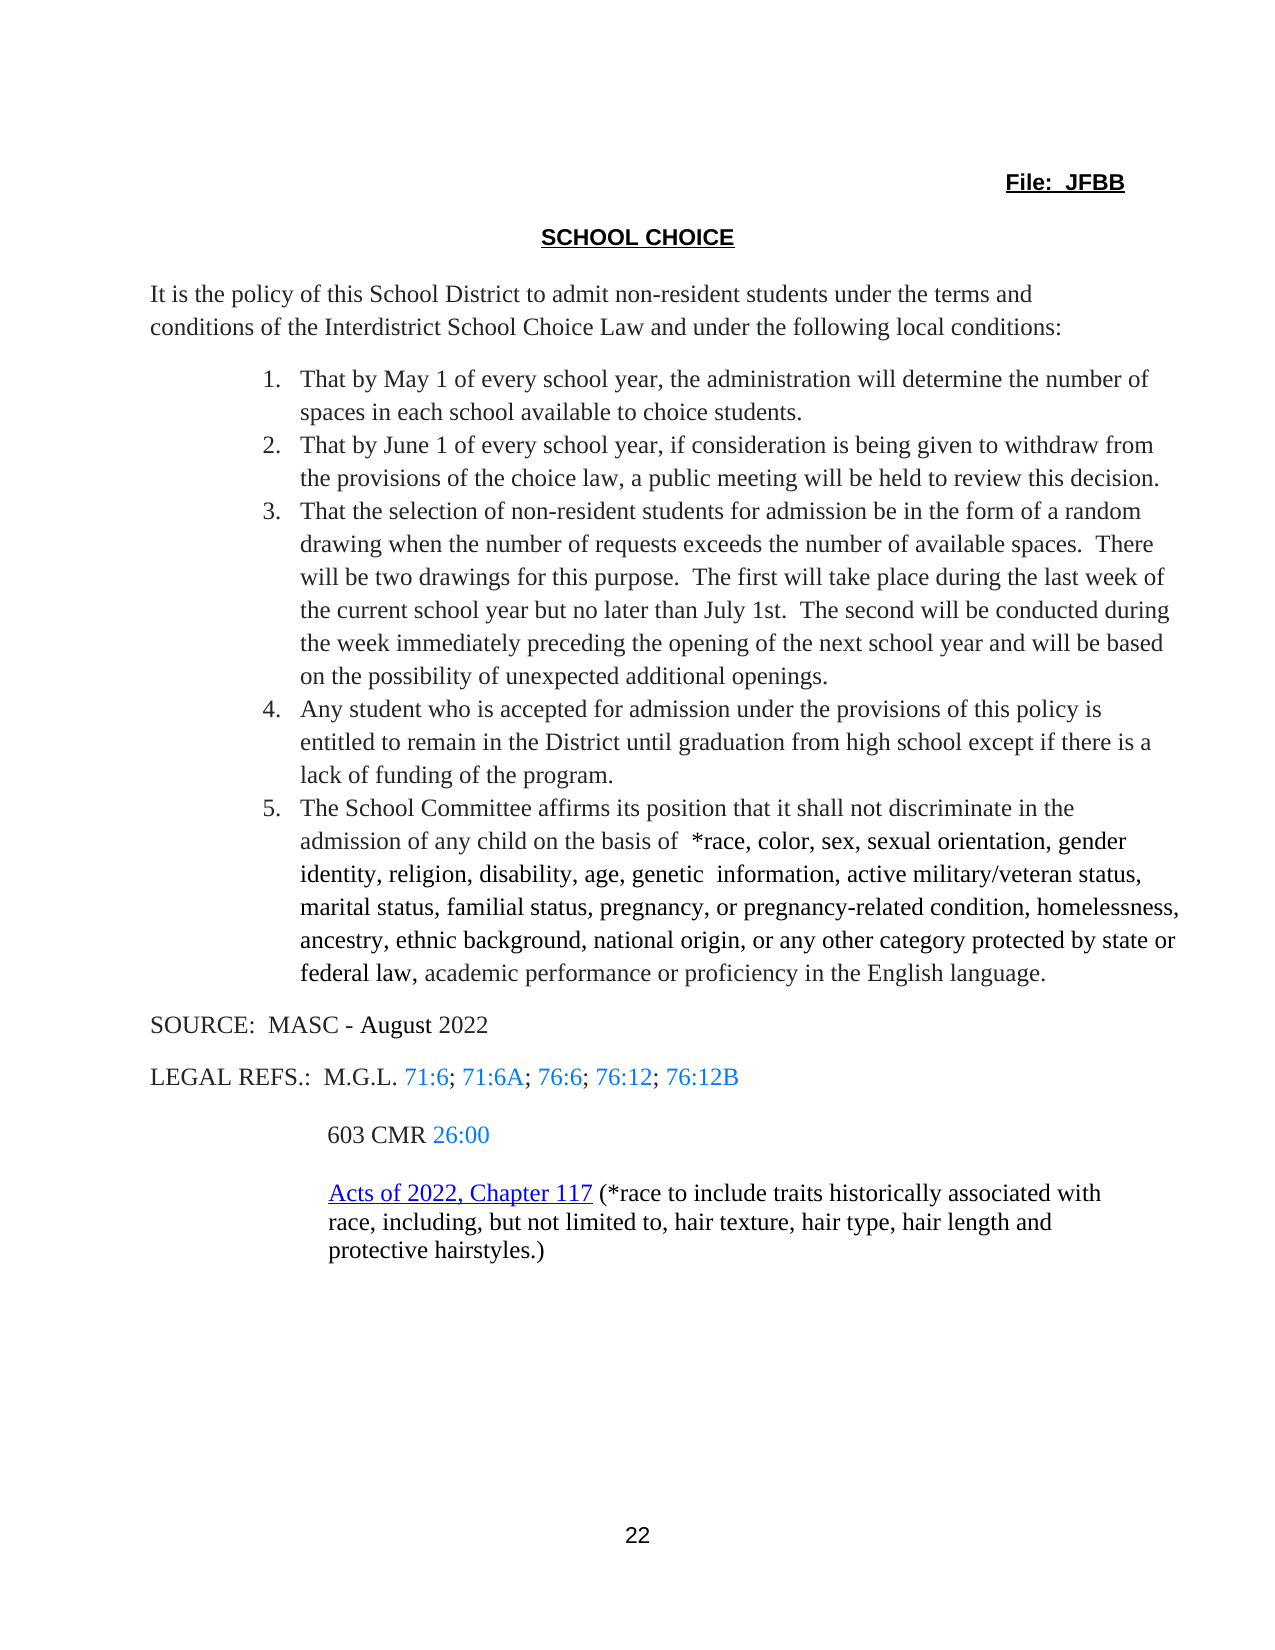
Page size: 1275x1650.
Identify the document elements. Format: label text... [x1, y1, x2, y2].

list The School Committee affirms its position that it shall not discriminate in the admission of any child on the basis of *race, color, sex, sexual orientation, gender identity, religion, disability, age, genetic information, active military/veteran status, marital status, familial status, pregnancy, or pregnancy-related condition, homelessness, ancestry, ethnic background, national origin, or any other category protected by state or federal law, academic performance or proficiency in the English language. [262, 793, 1181, 987]
text File: JFBB [150, 169, 1125, 195]
text 603 CMR 26:00 [314, 1120, 1125, 1149]
list That the selection of non-resident students for admission be in the form of a random drawing when the number of requests exceeds the number of available spaces. There will be two drawings for this purpose. The first will take place during the last week of the current school year but no later than July 1st. The second will be conducted during the week immediately preceding the opening of the next school year and will be based on the possibility of unexpected additional openings. [262, 496, 1181, 690]
text SOURCE: MASC - August 2022 [150, 1010, 1125, 1039]
text LEGAL REFS.: M.G.L. 71:6; 71:6A; 76:6; 76:12; 76:12B [150, 1062, 1125, 1091]
text It is the policy of this School District to admit non-resident students under the terms and conditions of the Interdistrict School Choice Law and under the following local conditions: [150, 279, 1125, 341]
list That by May 1 of every school year, the administration will determine the number of spaces in each school available to choice students. [262, 364, 1181, 426]
text Acts of 2022, Chapter 117 (*race to include traits historically associated with race, including, but not limited to, hair texture, hair type, hair length and protective hairstyles.) [328, 1178, 1125, 1264]
text SCHOOL CHOICE [150, 224, 1125, 250]
list That by June 1 of every school year, if consideration is being given to withdraw from the provisions of the choice law, a public meeting will be held to review this decision. [262, 430, 1181, 492]
list Any student who is accepted for admission under the provisions of this policy is entitled to remain in the District until graduation from high school except if there is a lack of funding of the program. [262, 694, 1181, 789]
